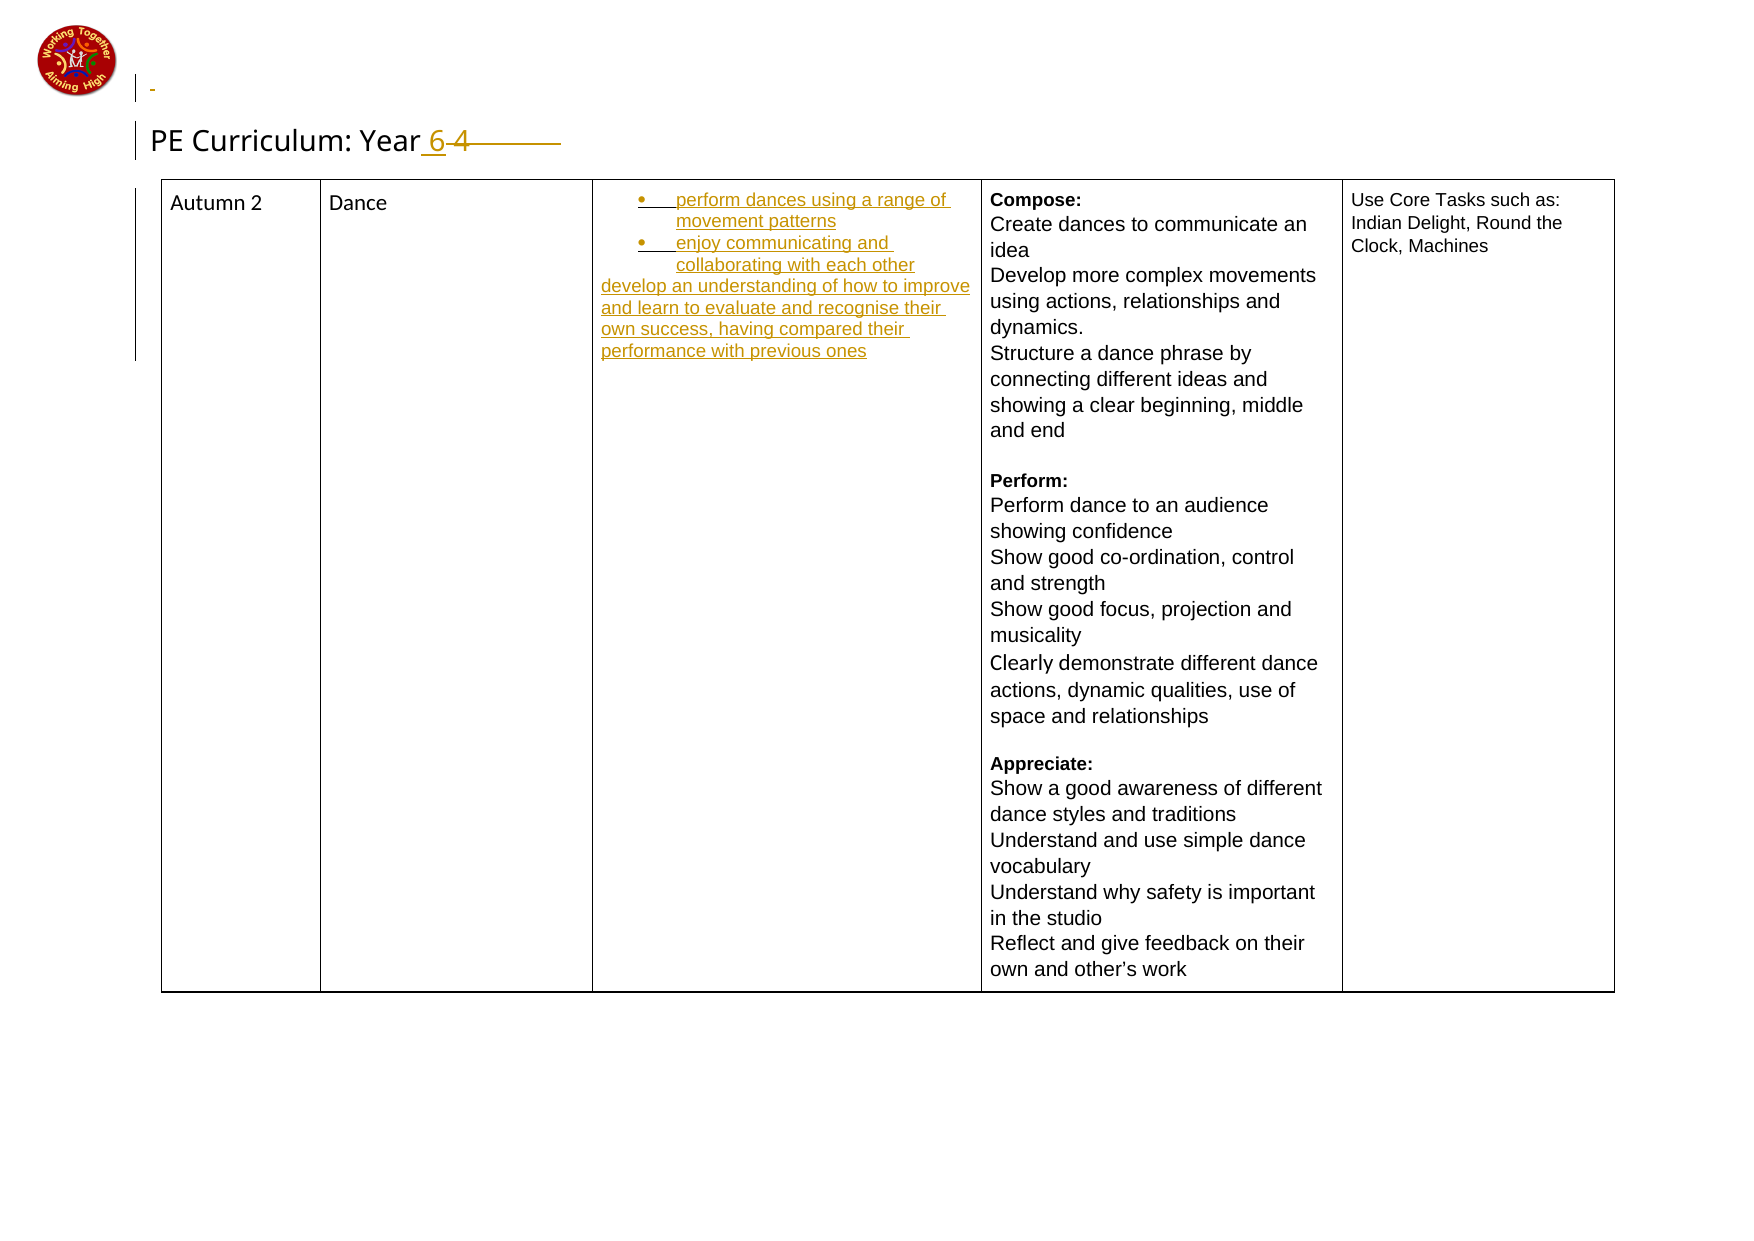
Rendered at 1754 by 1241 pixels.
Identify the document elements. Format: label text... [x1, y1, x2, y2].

table_cell Compose: Create dances to communicate an idea Develop more complex movements using actions, relationships and dynamics. Structure a dance phrase by connecting different ideas and showing a clear beginning, middle and end Perform: Perform dance to an audience showing confidence Show good co-ordination, control and strength Show good focus, projection and musicality Clearly demonstrate different dance actions, dynamic qualities, use of space and relationships Appreciate: Show a good awareness of different dance styles and traditions Understand and use simple dance vocabulary Understand why safety is important in the studio Reflect and give feedback on their own and other’s work [982, 180, 1342, 991]
table_cell Use Core Tasks such as: Indian Delight, Round the Clock, Machines [1343, 180, 1614, 991]
table_cell Dance [321, 180, 592, 991]
table_cell [593, 180, 981, 991]
table_cell Autumn 2 [162, 180, 320, 991]
picture [36, 23, 118, 97]
